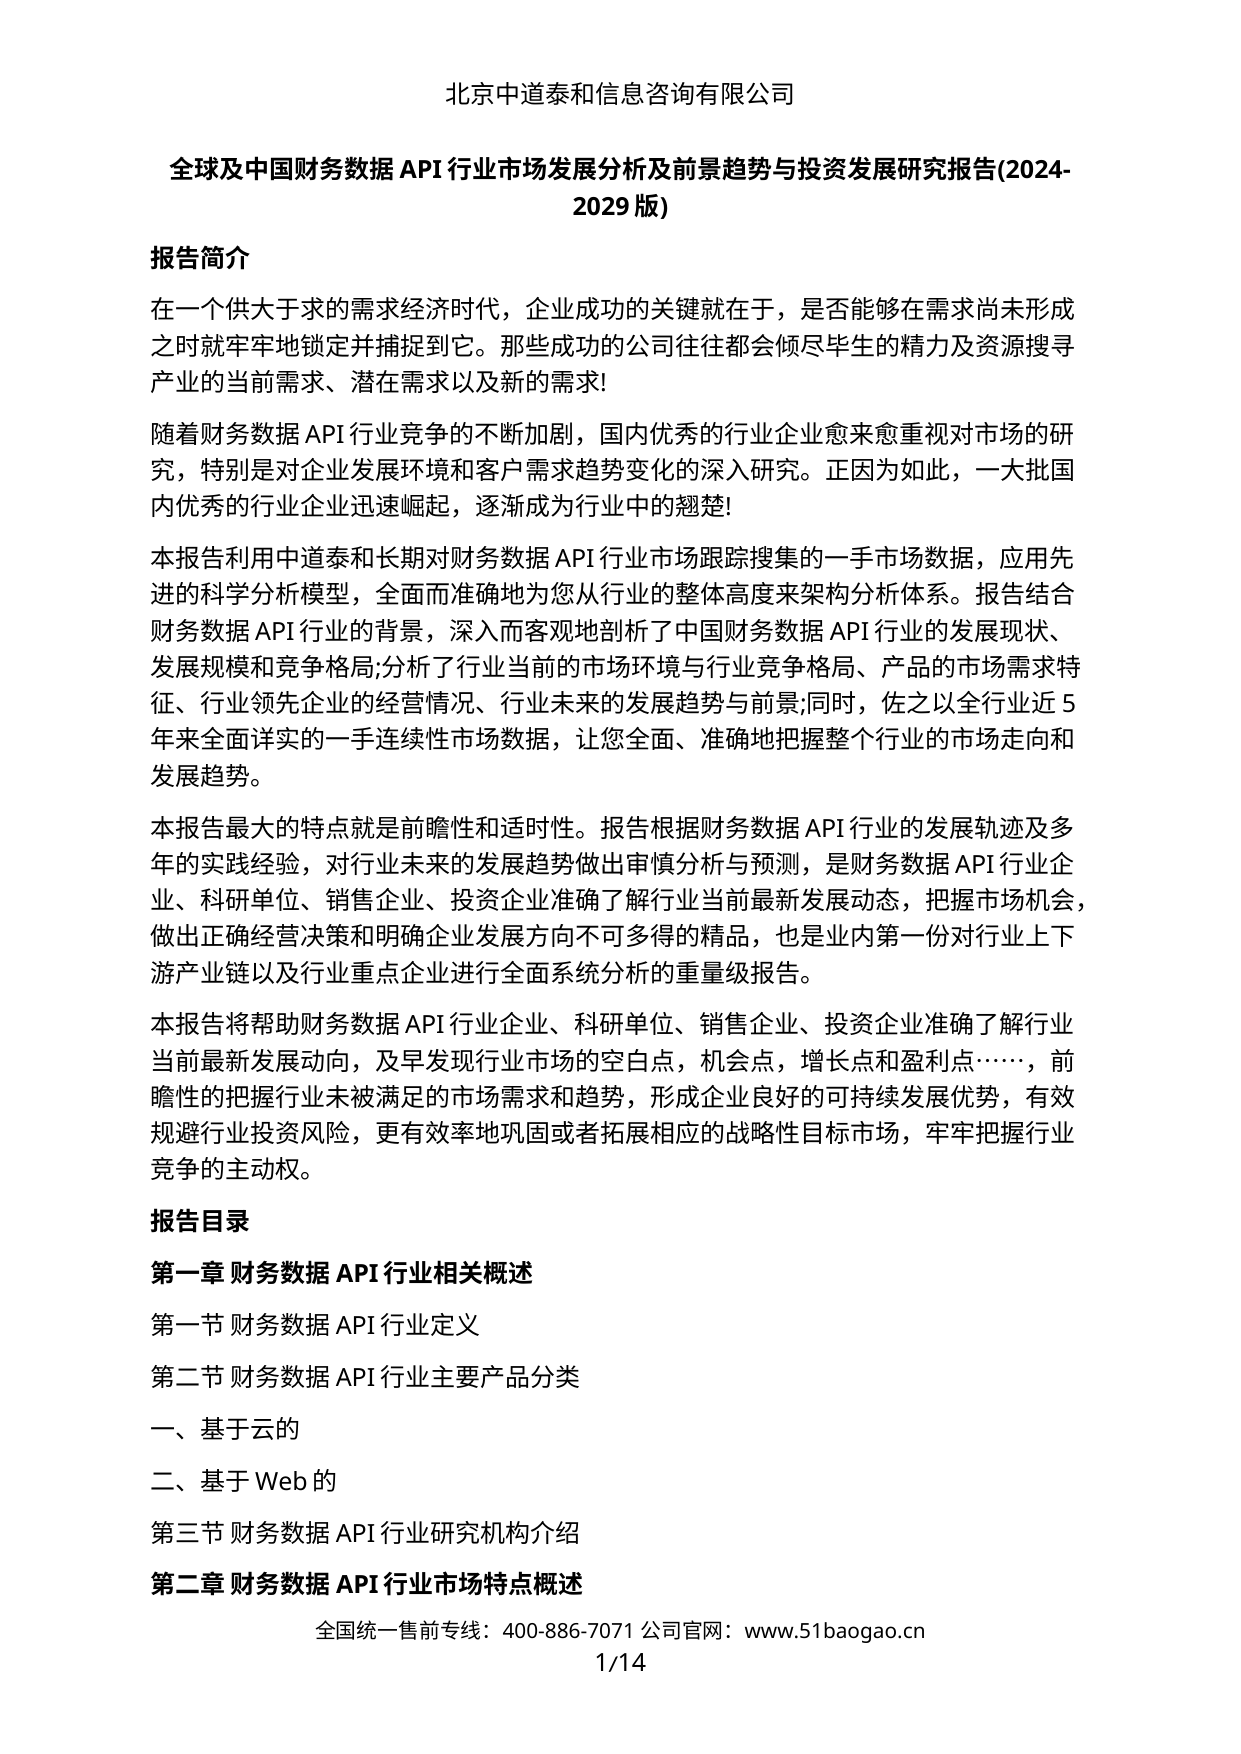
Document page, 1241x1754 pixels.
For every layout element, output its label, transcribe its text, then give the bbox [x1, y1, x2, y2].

text 第二节 财务数据API行业主要产品分类 [150, 1357, 1090, 1394]
text 一、基于云的 [150, 1409, 1090, 1446]
text 本报告利用中道泰和长期对财务数据API行业市场跟踪搜集的一手市场数据，应用先进的科学分析模型，全面而准确地为您从行业的整体高度来架构分析体系。报告结合财务数据API行业的背景，深入而客观地剖析了中国财务数据API行业的发展现状、发展规模和竞争格局;分析了行业当前的市场环境与行业竞争格局、产品的市场需求特征、行业领先企业的经营情况、行业未来的发展趋势与前景;同时，佐之以全行业近5年来全面详实的一手连续性市场数据，让您全面、准确地把握整个行业的市场走向和发展趋势。 [150, 539, 1090, 792]
text 第三节 财务数据API行业研究机构介绍 [150, 1513, 1090, 1549]
text 第二章 财务数据API行业市场特点概述 [150, 1565, 1090, 1601]
text 本报告最大的特点就是前瞻性和适时性。报告根据财务数据API行业的发展轨迹及多年的实践经验，对行业未来的发展趋势做出审慎分析与预测，是财务数据API行业企业、科研单位、销售企业、投资企业准确了解行业当前最新发展动态，把握市场机会，做出正确经营决策和明确企业发展方向不可多得的精品，也是业内第一份对行业上下游产业链以及行业重点企业进行全面系统分析的重量级报告。 [150, 808, 1090, 989]
text 第一章 财务数据API行业相关概述 [150, 1254, 1090, 1290]
text 全球及中国财务数据API行业市场发展分析及前景趋势与投资发展研究报告(2024-2029版) [150, 150, 1090, 222]
text 报告简介 [150, 238, 1090, 274]
text 随着财务数据API行业竞争的不断加剧，国内优秀的行业企业愈来愈重视对市场的研究，特别是对企业发展环境和客户需求趋势变化的深入研究。正因为如此，一大批国内优秀的行业企业迅速崛起，逐渐成为行业中的翘楚! [150, 414, 1090, 523]
text 二、基于Web的 [150, 1461, 1090, 1497]
text 报告目录 [150, 1202, 1090, 1238]
text 第一节 财务数据API行业定义 [150, 1306, 1090, 1342]
text 本报告将帮助财务数据API行业企业、科研单位、销售企业、投资企业准确了解行业当前最新发展动向，及早发现行业市场的空白点，机会点，增长点和盈利点……，前瞻性的把握行业未被满足的市场需求和趋势，形成企业良好的可持续发展优势，有效规避行业投资风险，更有效率地巩固或者拓展相应的战略性目标市场，牢牢把握行业竞争的主动权。 [150, 1005, 1090, 1186]
text 在一个供大于求的需求经济时代，企业成功的关键就在于，是否能够在需求尚未形成之时就牢牢地锁定并捕捉到它。那些成功的公司往往都会倾尽毕生的精力及资源搜寻产业的当前需求、潜在需求以及新的需求! [150, 290, 1090, 399]
